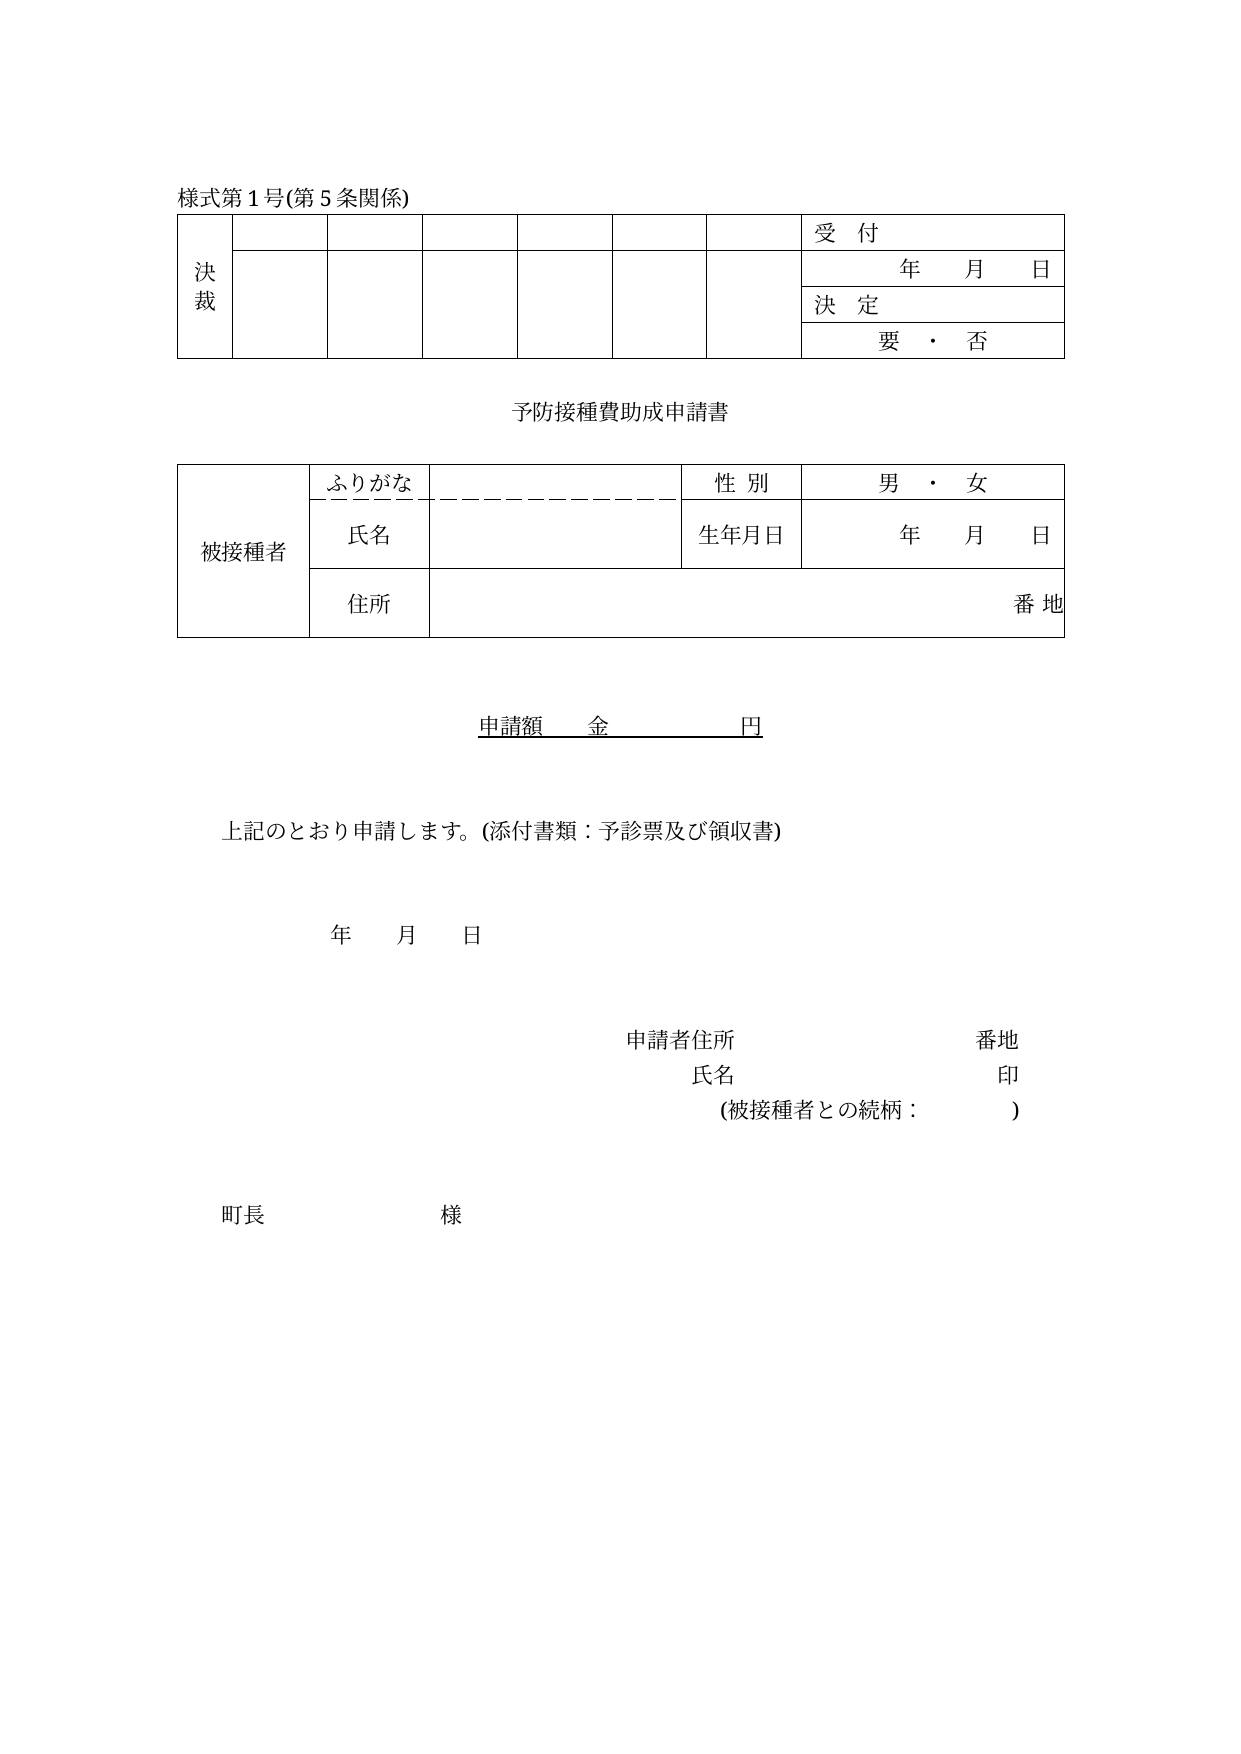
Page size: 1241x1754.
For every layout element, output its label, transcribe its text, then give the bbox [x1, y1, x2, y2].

table_cell [328, 251, 422, 358]
table_header 性別 [682, 465, 801, 499]
text 申請者住所 番地 [177, 1022, 1019, 1057]
table_header 受付 [802, 215, 1064, 250]
table_cell 住所 [310, 569, 429, 637]
table_header [613, 215, 706, 250]
text 年 月 日 [177, 917, 1063, 952]
table_header 男 ・ 女 [802, 465, 1064, 499]
table_cell 生年月日 [682, 500, 801, 568]
table_cell 決定 [802, 287, 1064, 322]
table_header [328, 215, 422, 250]
table_header ふりがな [310, 465, 429, 499]
text 申請額 金 円 [177, 708, 1063, 743]
table_cell [423, 251, 517, 358]
text (被接種者との続柄： ) [177, 1092, 1019, 1126]
table_header [423, 215, 517, 250]
table_cell 氏名 [310, 499, 429, 568]
table_header 決裁 [178, 215, 232, 358]
text 様式第1号(第5条関係) [177, 179, 1063, 214]
text 予防接種費助成申請書 [177, 394, 1063, 428]
table_cell 年 月 日 [802, 500, 1064, 568]
table_header [233, 215, 327, 250]
table_cell [613, 251, 706, 358]
text 町長 様 [177, 1196, 1063, 1231]
text 氏名 印 [177, 1057, 1019, 1092]
table_header [707, 215, 801, 250]
table_header [430, 465, 681, 499]
table_cell [707, 251, 801, 358]
table_cell 要 ・ 否 [802, 323, 1064, 358]
table_cell 番地 [430, 569, 1064, 637]
table_cell 年 月 日 [802, 251, 1064, 286]
text 上記のとおり申請します。(添付書類：予診票及び領収書) [177, 812, 1063, 847]
table_header 被接種者 [178, 465, 309, 637]
table_header [518, 215, 612, 250]
table_cell [233, 251, 327, 358]
table_cell [518, 251, 612, 358]
table_cell [430, 499, 681, 568]
